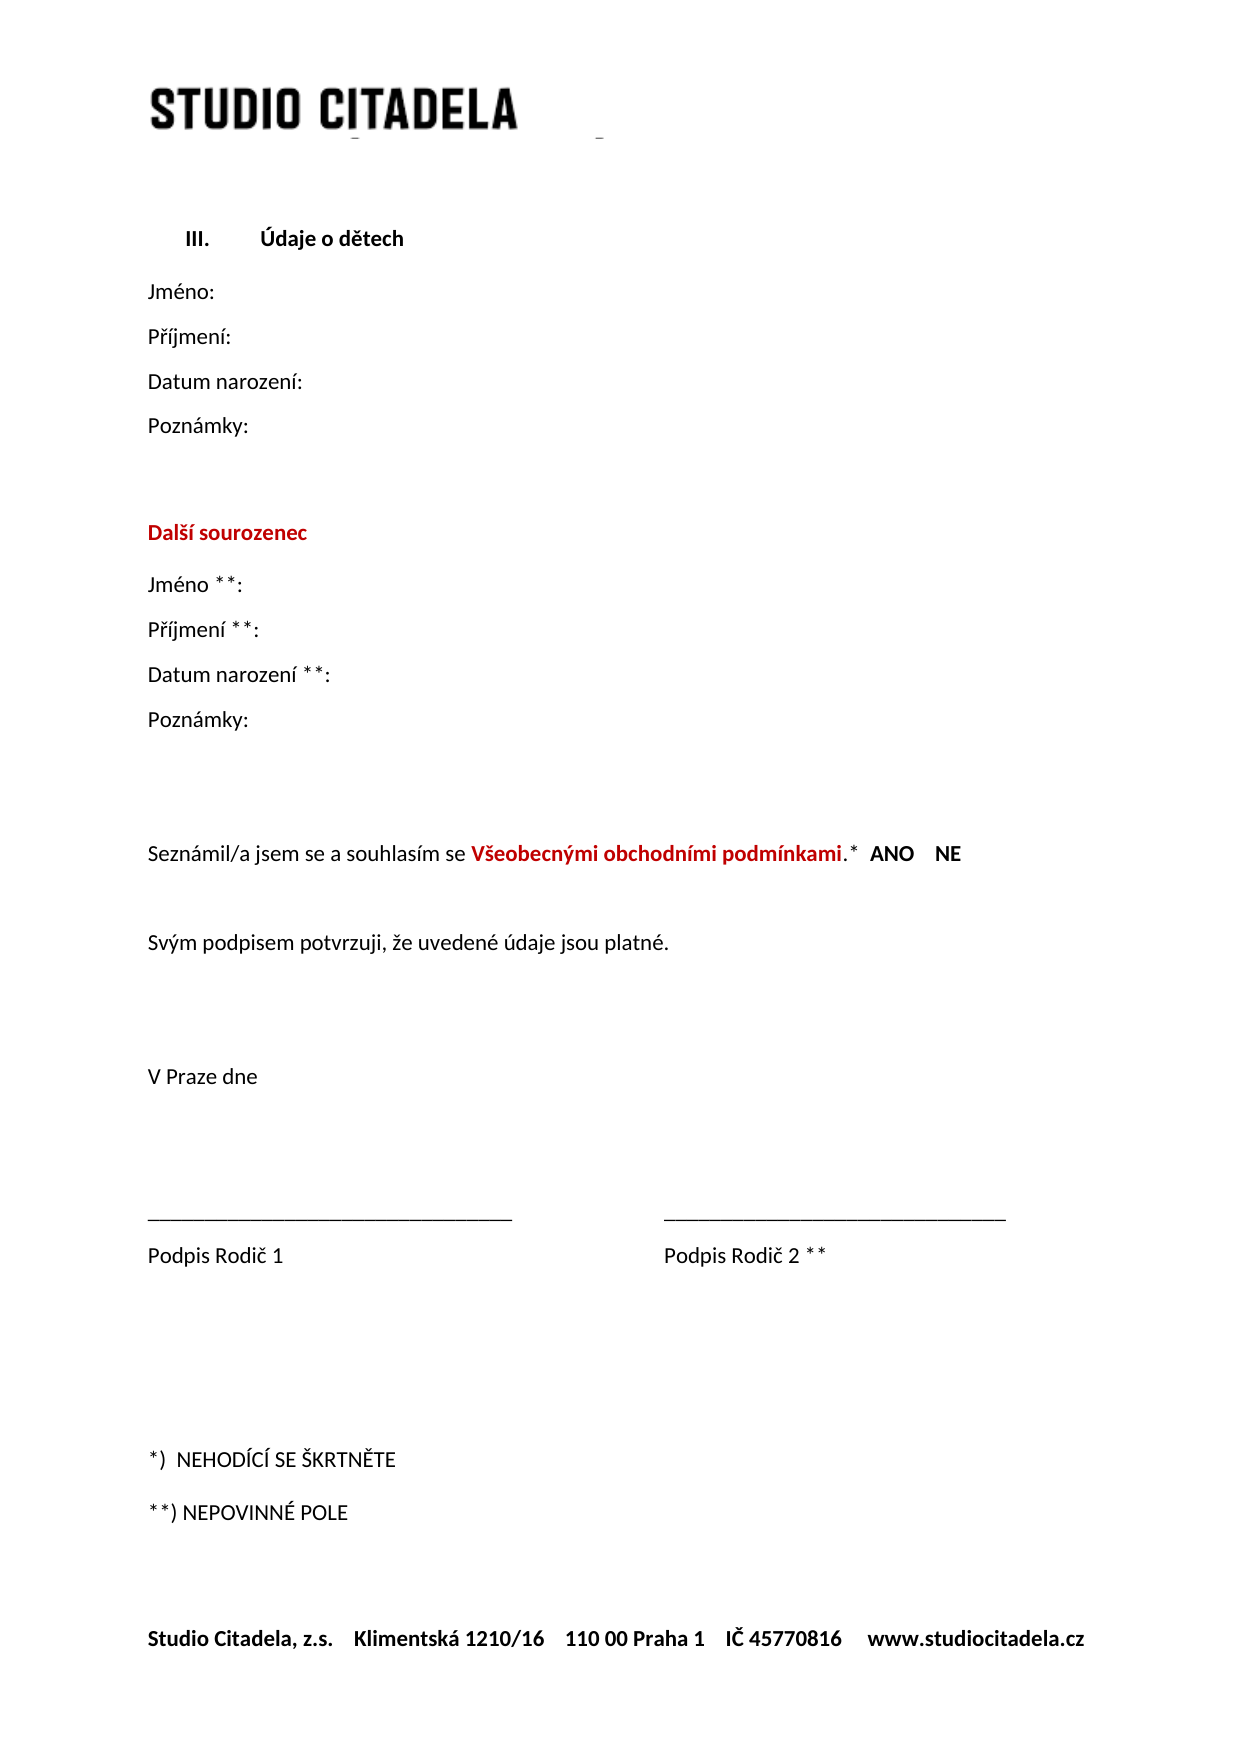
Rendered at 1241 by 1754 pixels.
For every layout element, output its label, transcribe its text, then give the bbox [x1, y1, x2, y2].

text Jméno: [148, 277, 1093, 306]
text Datum narození: [148, 367, 1093, 395]
text Seznámil/a jsem se a souhlasím se Všeobecnými obchodními podmínkami.* ANO NE [148, 839, 1093, 867]
text Datum narození **: [148, 660, 1093, 688]
text Příjmení: [148, 322, 1093, 350]
text **) NEPOVINNÉ POLE [148, 1498, 1093, 1526]
text Poznámky: [148, 705, 1093, 733]
text Poznámky: [148, 412, 1093, 439]
list Údaje o dětech [185, 224, 1093, 252]
text Příjmení **: [148, 615, 1093, 643]
text Podpis Rodič 1 Podpis Rodič 2 ** [148, 1241, 1093, 1269]
text V Praze dne [148, 1062, 1093, 1090]
text Další sourozenec [148, 518, 1093, 546]
text ________________________________ ______________________________ [148, 1196, 1093, 1224]
picture [147, 73, 646, 139]
text *) NEHODÍCÍ SE ŠKRTNĚTE [148, 1445, 1093, 1473]
text Svým podpisem potvrzuji, že uvedené údaje jsou platné. [148, 928, 1093, 956]
text Jméno **: [148, 571, 1093, 599]
